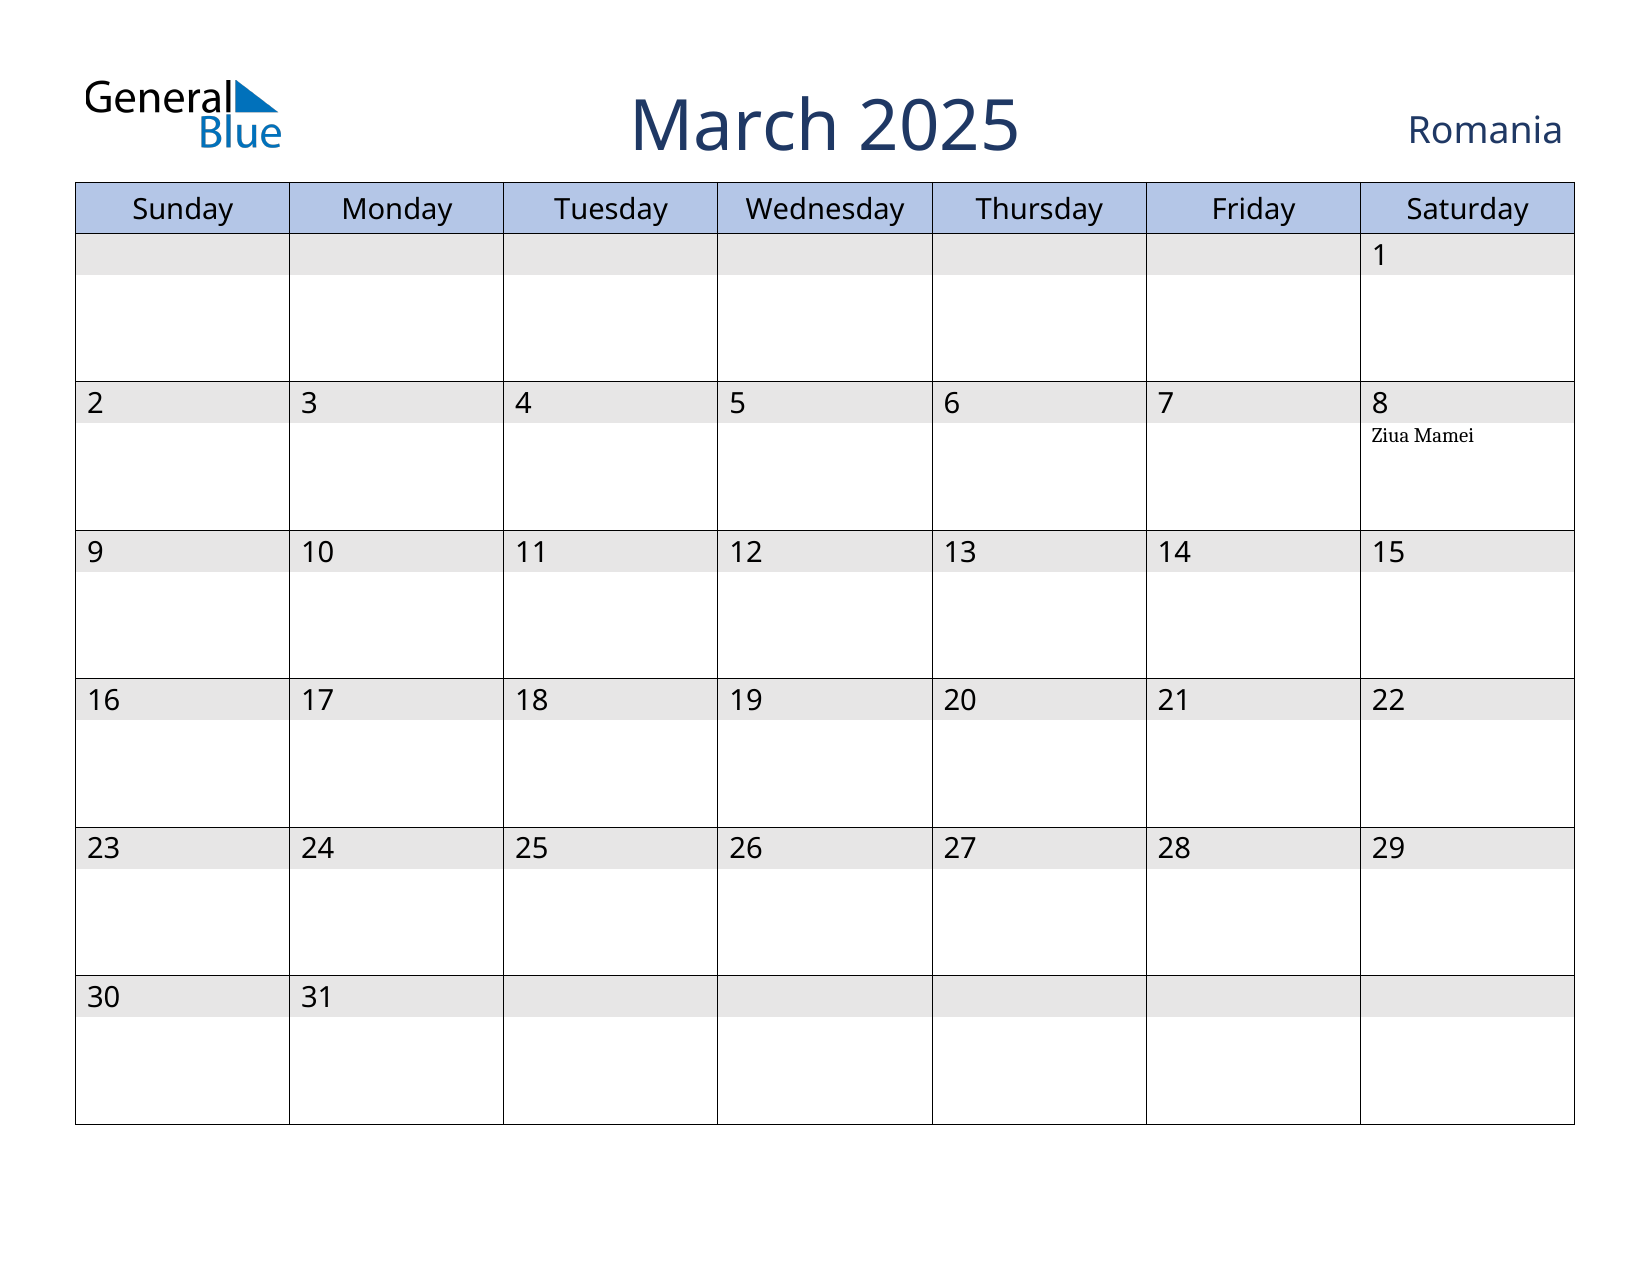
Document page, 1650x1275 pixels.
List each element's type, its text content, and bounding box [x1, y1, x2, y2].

table_cell [76, 275, 289, 381]
table_cell [290, 234, 503, 275]
table_cell 16 [76, 679, 289, 720]
table_cell 15 [1361, 531, 1574, 572]
table_cell [76, 869, 289, 975]
table_cell [933, 869, 1146, 975]
table_cell [933, 234, 1146, 275]
table_cell 14 [1147, 531, 1360, 572]
picture [86, 80, 281, 148]
table_cell [290, 720, 503, 827]
table_cell [1361, 572, 1574, 678]
table_cell 30 [76, 976, 289, 1017]
table_cell [504, 1017, 717, 1123]
table_cell 28 [1147, 828, 1360, 869]
table_cell [718, 869, 932, 975]
table_cell [718, 1017, 932, 1123]
table_header [76, 75, 503, 182]
table_cell 2 [76, 382, 289, 423]
table_cell [1147, 720, 1360, 827]
table_header Romania [1146, 75, 1574, 182]
table_cell [1147, 869, 1360, 975]
table_cell [933, 572, 1146, 678]
table_cell Monday [290, 183, 503, 233]
table_cell Thursday [933, 183, 1146, 233]
table_cell [1147, 976, 1360, 1017]
table_cell [504, 234, 717, 275]
table_cell 12 [718, 531, 932, 572]
table_cell Friday [1147, 183, 1360, 233]
table_cell [1147, 1017, 1360, 1123]
table_cell [504, 869, 717, 975]
table_cell [1361, 275, 1574, 381]
table_cell [76, 1017, 289, 1123]
table_cell 5 [718, 382, 932, 423]
table_cell Saturday [1361, 183, 1574, 233]
table_cell [933, 423, 1146, 530]
table_cell 6 [933, 382, 1146, 423]
table_cell [1147, 572, 1360, 678]
table_cell Tuesday [504, 183, 717, 233]
table_cell [1147, 423, 1360, 530]
table_cell [718, 720, 932, 827]
table_cell [718, 234, 932, 275]
table_cell [1361, 1017, 1574, 1123]
table_cell 29 [1361, 828, 1574, 869]
table_cell [718, 976, 932, 1017]
table_cell 1 [1361, 234, 1574, 275]
table_cell [290, 869, 503, 975]
table_cell Ziua Mamei [1361, 423, 1574, 530]
table_cell [1361, 976, 1574, 1017]
table_cell 23 [76, 828, 289, 869]
table_cell 19 [718, 679, 932, 720]
table_cell [933, 976, 1146, 1017]
table_cell 18 [504, 679, 717, 720]
table_cell [504, 275, 717, 381]
table_header March 2025 [504, 75, 1146, 182]
table_cell 21 [1147, 679, 1360, 720]
table_cell 25 [504, 828, 717, 869]
table_cell [76, 572, 289, 678]
table_cell [1361, 869, 1574, 975]
table_cell [290, 423, 503, 530]
table_cell 17 [290, 679, 503, 720]
table_cell [933, 275, 1146, 381]
table_cell 3 [290, 382, 503, 423]
table_cell 4 [504, 382, 717, 423]
table_cell 8 [1361, 382, 1574, 423]
table_cell Sunday [76, 183, 289, 233]
table_cell 31 [290, 976, 503, 1017]
table_cell [718, 572, 932, 678]
table_cell 24 [290, 828, 503, 869]
table_cell [718, 423, 932, 530]
table_cell [718, 275, 932, 381]
table_cell [76, 720, 289, 827]
table_cell [290, 275, 503, 381]
table_cell 10 [290, 531, 503, 572]
table_cell [290, 1017, 503, 1123]
table_cell 20 [933, 679, 1146, 720]
table_cell 9 [76, 531, 289, 572]
table_cell [76, 423, 289, 530]
table_cell [1147, 234, 1360, 275]
table_cell [1147, 275, 1360, 381]
table_cell 7 [1147, 382, 1360, 423]
table_cell 13 [933, 531, 1146, 572]
table_cell [290, 572, 503, 678]
table_cell [933, 720, 1146, 827]
table_cell 22 [1361, 679, 1574, 720]
table_cell 26 [718, 828, 932, 869]
table_cell 27 [933, 828, 1146, 869]
table_cell [933, 1017, 1146, 1123]
table_cell Wednesday [718, 183, 932, 233]
table_cell 11 [504, 531, 717, 572]
table_cell [504, 572, 717, 678]
table_cell [1361, 720, 1574, 827]
table_cell [504, 423, 717, 530]
table_cell [76, 234, 289, 275]
table_cell [504, 720, 717, 827]
table_cell [504, 976, 717, 1017]
